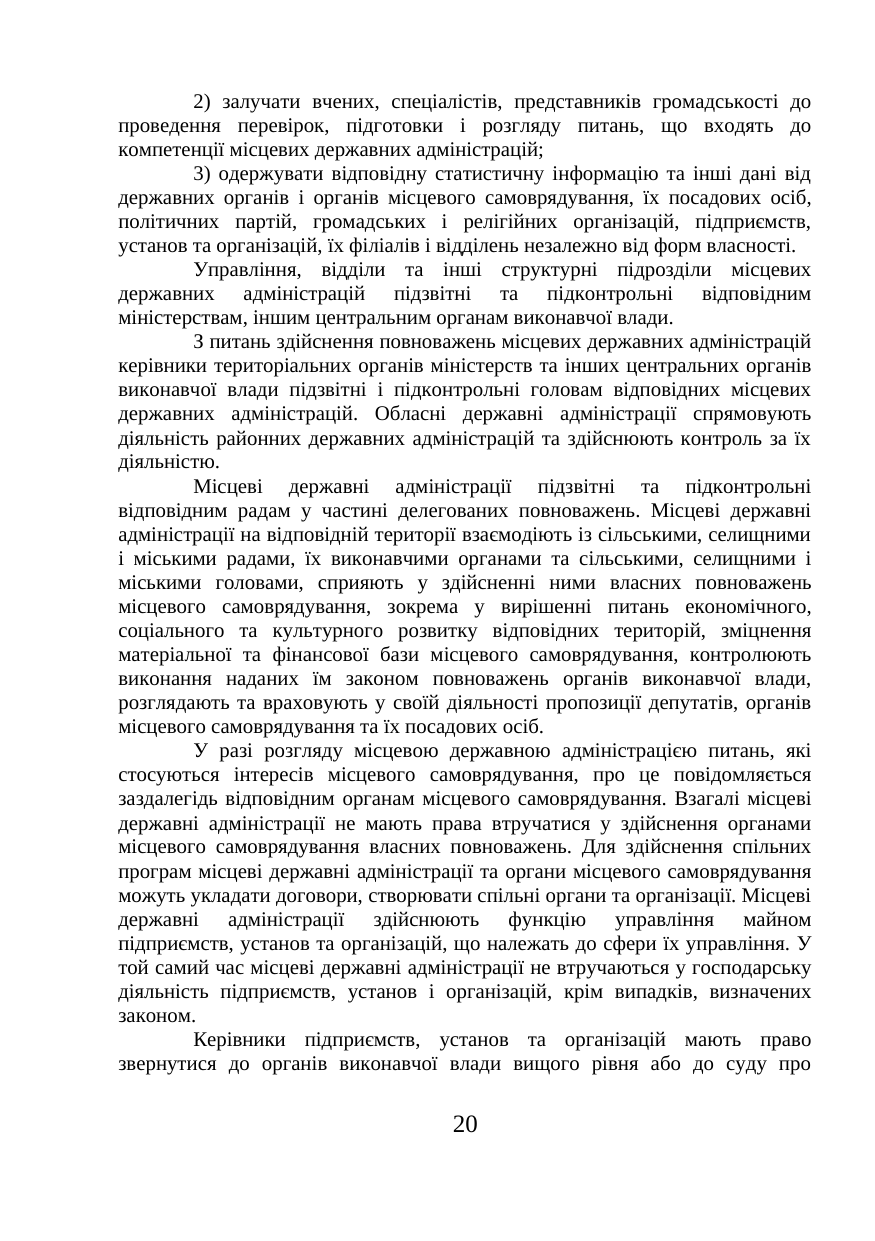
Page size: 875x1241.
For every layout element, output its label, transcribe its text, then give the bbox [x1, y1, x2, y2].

text 3) одержувати відповідну статистичну інформацію та інші дані від державних органів і органів місцевого самоврядування, їх посадових осіб, політичних партій, громадських і релігійних організацій, підприємств, установ та організацій, їх філіалів і відділень незалежно від форм власності. [118, 161, 812, 257]
text З питань здійснення повноважень місцевих державних адміністрацій керівники територіальних органів міністерств та інших центральних органів виконавчої влади підзвітні і підконтрольні головам відповідних місцевих державних адміністрацій. Обласні державні адміністрації спрямовують діяльність районних державних адміністрацій та здійснюють контроль за їх діяльністю. [118, 329, 812, 473]
text 2) залучати вчених, спеціалістів, представників громадськості до проведення перевірок, підготовки і розгляду питань, що входять до компетенції місцевих державних адміністрацій; [118, 88, 812, 161]
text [118, 1027, 812, 1075]
text Управління, відділи та інші структурні підрозділи місцевих державних адміністрацій підзвітні та підконтрольні відповідним міністерствам, іншим центральним органам виконавчої влади. [118, 257, 812, 329]
text Місцеві державні адміністрації підзвітні та підконтрольні відповідним радам у частині делегованих повноважень. Місцеві державні адміністрації на відповідній території взаємодіють із сільськими, селищними і міськими радами, їх виконавчими органами та сільськими, селищними і міськими головами, сприяють у здійсненні ними власних повноважень місцевого самоврядування, зокрема у вирішенні питань економічного, соціального та культурного розвитку відповідних територій, зміцнення матеріальної та фінансової бази місцевого самоврядування, контролюють виконання наданих їм законом повноважень органів виконавчої влади, розглядають та враховують у своїй діяльності пропозиції депутатів, органів місцевого самоврядування та їх посадових осіб. [118, 473, 812, 738]
text У разі розгляду місцевою державною адміністрацією питань, які стосуються інтересів місцевого самоврядування, про це повідомляється заздалегідь відповідним органам місцевого самоврядування. Взагалі місцеві державні адміністрації не мають права втручатися у здійснення органами місцевого самоврядування власних повноважень. Для здійснення спільних програм місцеві державні адміністрації та органи місцевого самоврядування можуть укладати договори, створювати спільні органи та організації. Місцеві державні адміністрації здійснюють функцію управління майном підприємств, установ та організацій, що належать до сфери їх управління. У той самий час місцеві державні адміністрації не втручаються у господарську діяльність підприємств, установ і організацій, крім випадків, визначених законом. [118, 738, 812, 1027]
